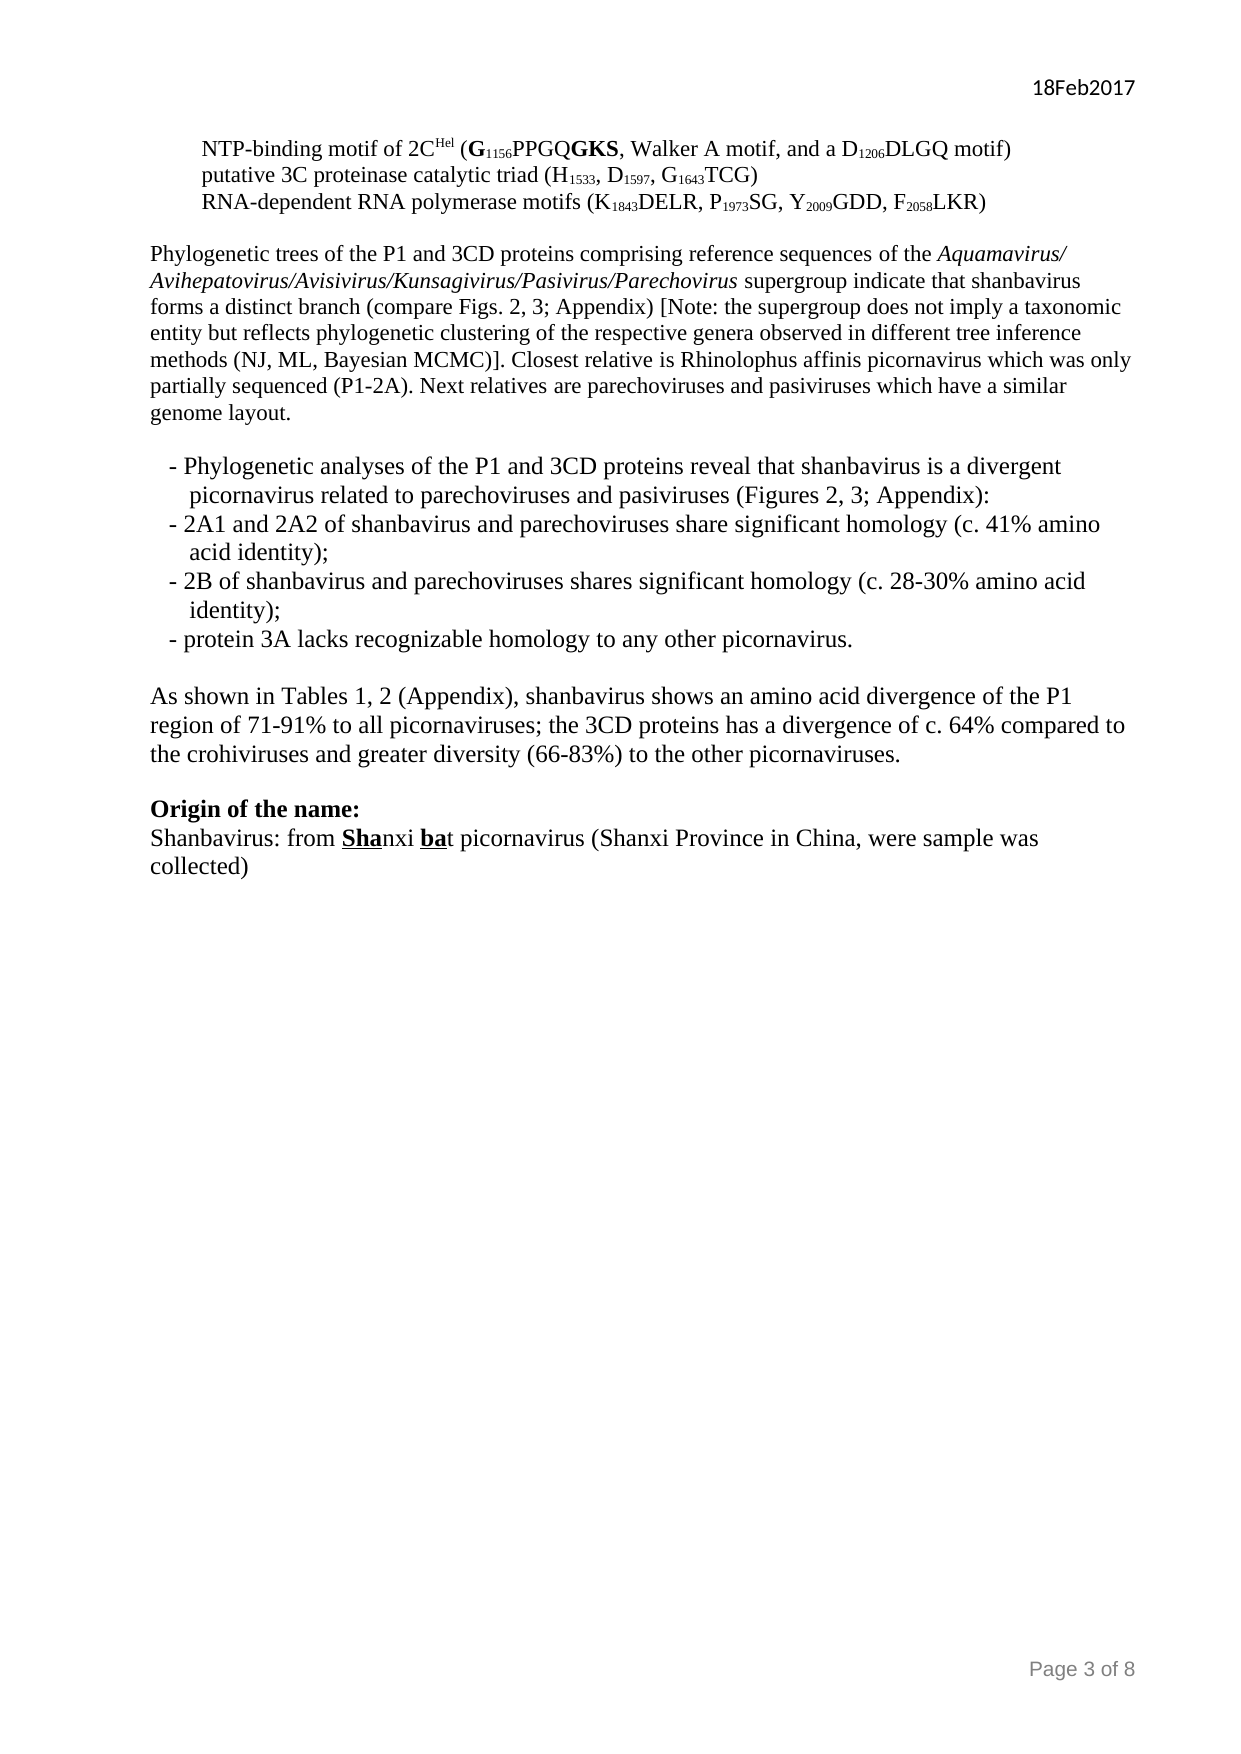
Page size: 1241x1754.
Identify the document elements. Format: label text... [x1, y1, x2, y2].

text RNA-dependent RNA polymerase motifs (K1843DELR, P1973SG, Y2009GDD, F2058LKR) [150, 188, 1135, 214]
text putative 3C proteinase catalytic triad (H1533, D1597, G1643TCG) [150, 161, 1135, 188]
text As shown in Tables 1, 2 (Appendix), shanbavirus shows an amino acid divergence of the P1 region of 71-91% to all picornaviruses; the 3CD proteins has a divergence of c. 64% compared to the crohiviruses and greater diversity (66-83%) to the other picornaviruses. [150, 681, 1135, 767]
text Phylogenetic trees of the P1 and 3CD proteins comprising reference sequences of the Aquamavirus/ Avihepatovirus/Avisivirus/Kunsagivirus/Pasivirus/Parechovirus supergroup indicate that shanbavirus forms a distinct branch (compare Figs. 2, 3; Appendix) [Note: the supergroup does not imply a taxonomic entity but reflects phylogenetic clustering of the respective genera observed in different tree inference methods (NJ, ML, Bayesian MCMC)]. Closest relative is Rhinolophus affinis picornavirus which was only partially sequenced (P1-2A). Next relatives are parechoviruses and pasiviruses which have a similar genome layout. [150, 240, 1135, 425]
text - 2B of shanbavirus and parechoviruses shares significant homology (c. 28-30% amino acid identity); [150, 566, 1135, 624]
text - Phylogenetic analyses of the P1 and 3CD proteins reveal that shanbavirus is a divergent picornavirus related to parechoviruses and pasiviruses (Figures 2, 3; Appendix): [150, 451, 1135, 509]
text Shanbavirus: from Shanxi bat picornavirus (Shanxi Province in China, were sample was collected) [150, 823, 1135, 880]
text - 2A1 and 2A2 of shanbavirus and parechoviruses share significant homology (c. 41% amino acid identity); [150, 509, 1135, 566]
text NTP-binding motif of 2CHel (G1156PPGQGKS, Walker A motif, and a D1206DLGQ motif) [150, 135, 1135, 161]
text Origin of the name: [150, 794, 1135, 823]
text - protein 3A lacks recognizable homology to any other picornavirus. [150, 624, 1135, 652]
